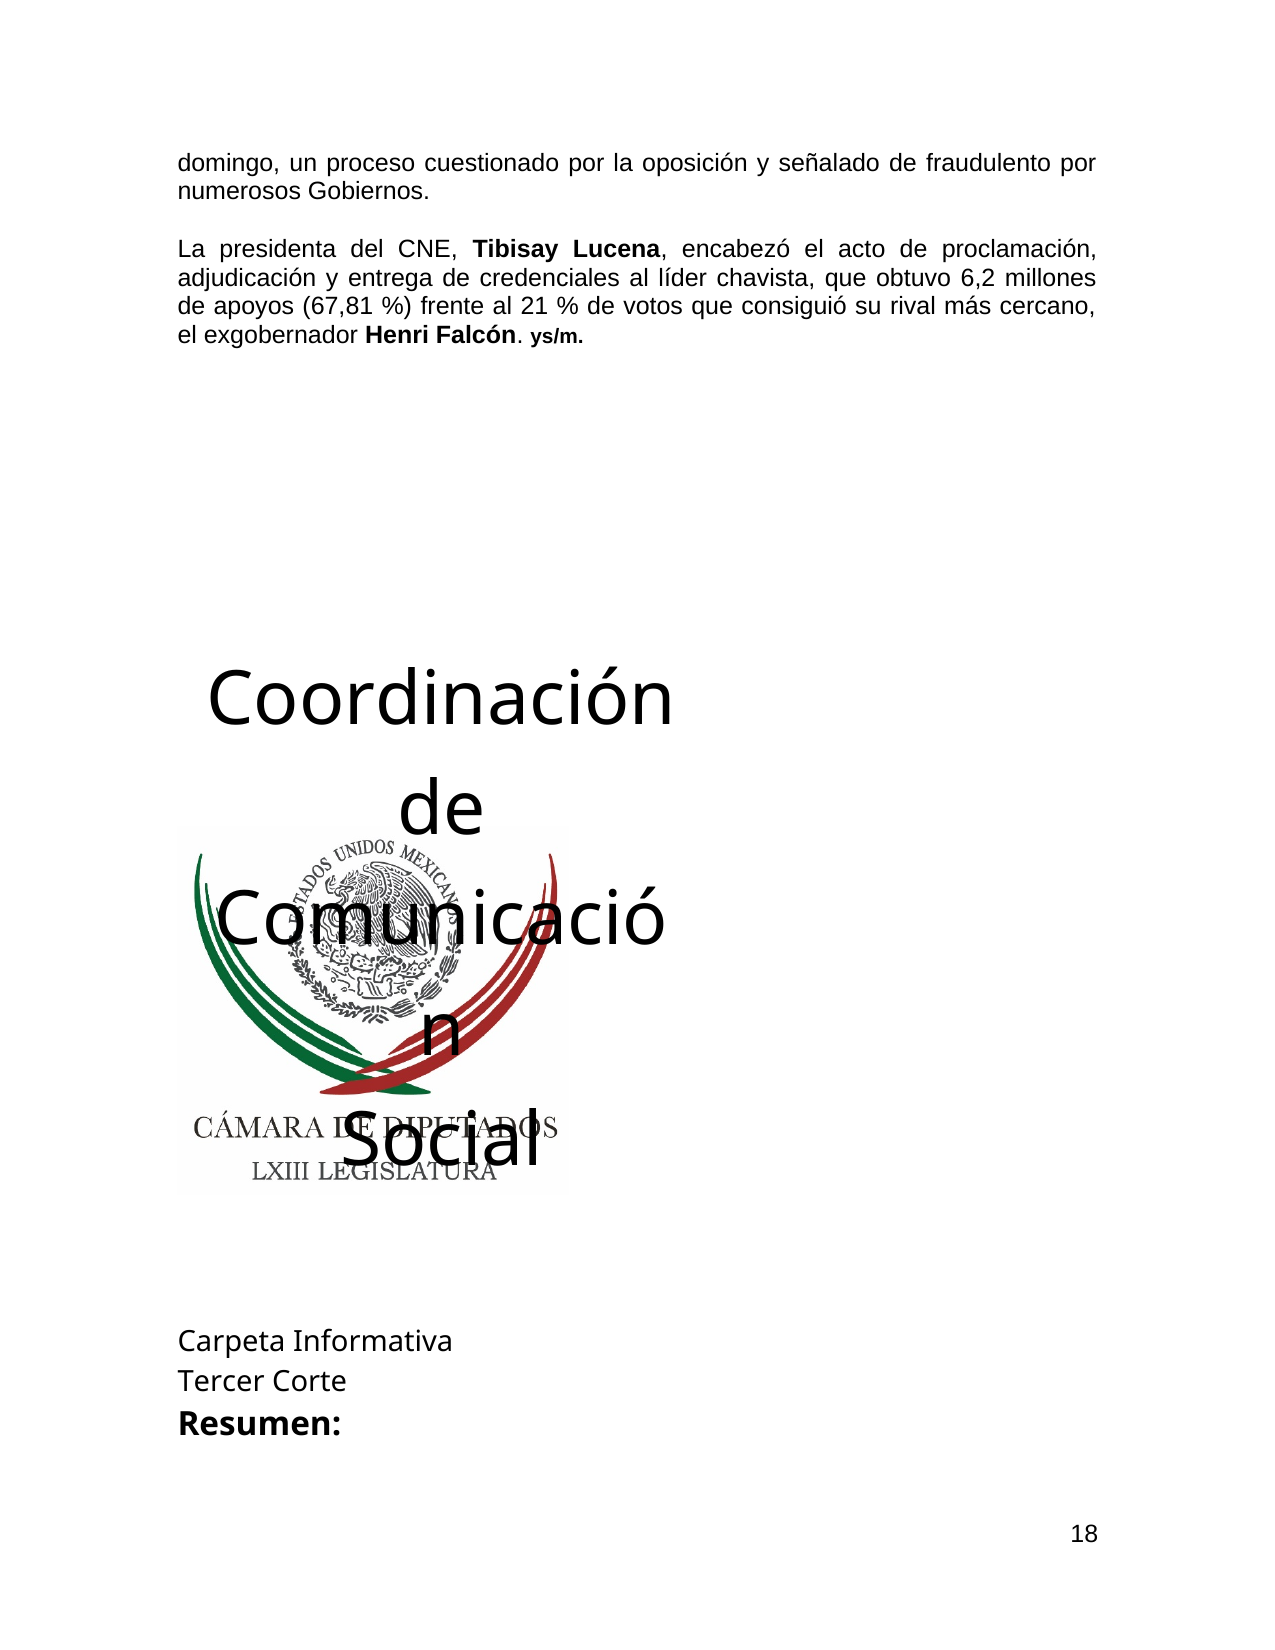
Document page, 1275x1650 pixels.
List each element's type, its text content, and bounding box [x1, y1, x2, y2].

text Tercer Corte [177, 1360, 1098, 1400]
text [177, 148, 1098, 205]
text Carpeta Informativa [177, 1321, 1098, 1360]
picture [177, 826, 570, 1195]
text La presidenta del CNE, Tibisay Lucena, encabezó el acto de proclamación, adjudicación y entrega de credenciales al líder chavista, que obtuvo 6,2 millones de apoyos (67,81 %) frente al 21 % de votos que consiguió su rival más cercano, el exgobernador Henri Falcón. ys/m. [177, 234, 1098, 349]
text Resumen: [177, 1400, 1098, 1445]
